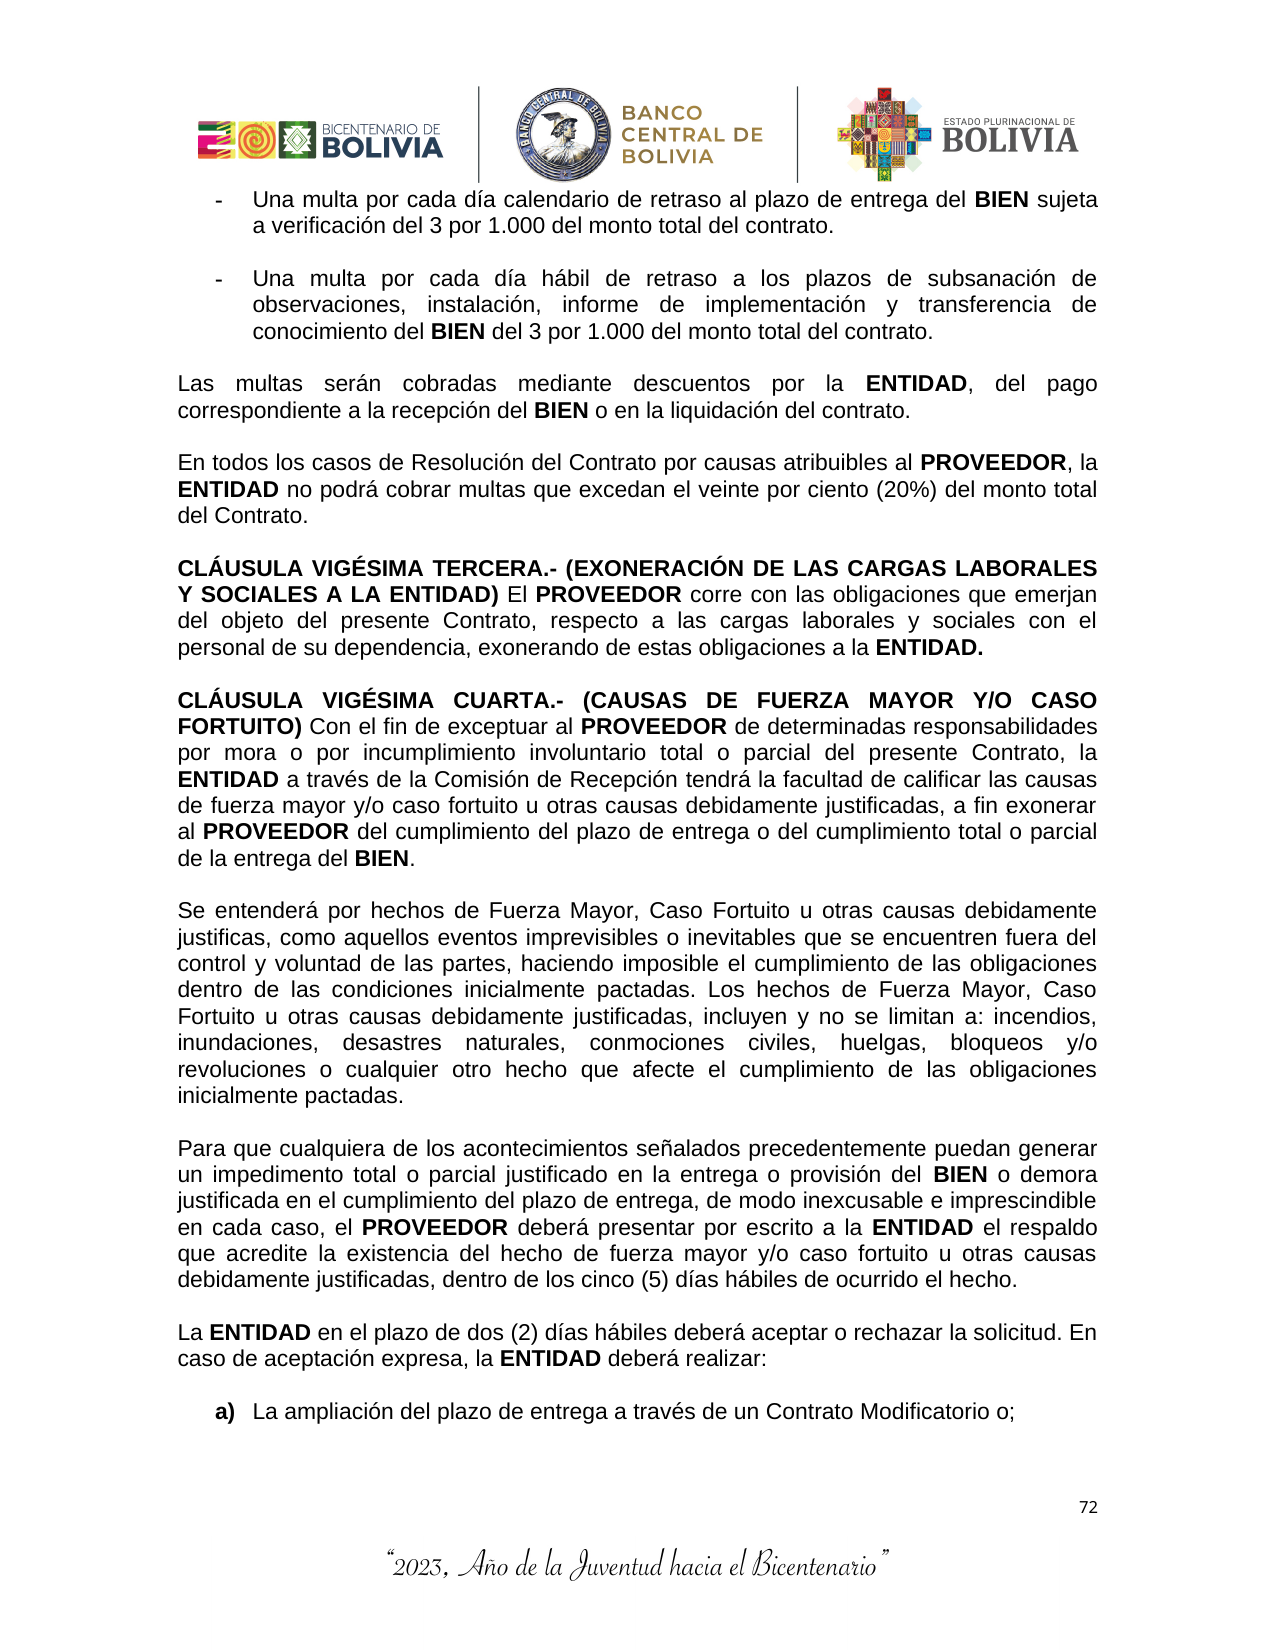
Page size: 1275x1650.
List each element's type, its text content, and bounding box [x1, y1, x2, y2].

text En todos los casos de Resolución del Contrato por causas atribuibles al PROVEEDOR, la ENTIDAD no podrá cobrar multas que excedan el veinte por ciento (20%) del monto total del Contrato. [177, 449, 1098, 528]
list Una multa por cada día hábil de retraso a los plazos de subsanación de observaciones, instalación, informe de implementación y transferencia de conocimiento del BIEN del 3 por 1.000 del monto total del contrato. [215, 265, 1098, 344]
text CLÁUSULA VIGÉSIMA CUARTA.- (CAUSAS DE FUERZA MAYOR Y/O CASO FORTUITO) Con el fin de exceptuar al PROVEEDOR de determinadas responsabilidades por mora o por incumplimiento involuntario total o parcial del presente Contrato, la ENTIDAD a través de la Comisión de Recepción tendrá la facultad de calificar las causas de fuerza mayor y/o caso fortuito u otras causas debidamente justificadas, a fin exonerar al PROVEEDOR del cumplimiento del plazo de entrega o del cumplimiento total o parcial de la entrega del BIEN. [177, 687, 1098, 871]
text Las multas serán cobradas mediante descuentos por la ENTIDAD, del pago correspondiente a la recepción del BIEN o en la liquidación del contrato. [177, 370, 1098, 423]
text Se entenderá por hechos de Fuerza Mayor, Caso Fortuito u otras causas debidamente justificas, como aquellos eventos imprevisibles o inevitables que se encuentren fuera del control y voluntad de las partes, haciendo imposible el cumplimiento de las obligaciones dentro de las condiciones inicialmente pactadas. Los hechos de Fuerza Mayor, Caso Fortuito u otras causas debidamente justificadas, incluyen y no se limitan a: incendios, inundaciones, desastres naturales, conmociones civiles, huelgas, bloqueos y/o revoluciones o cualquier otro hecho que afecte el cumplimiento de las obligaciones inicialmente pactadas. [177, 897, 1098, 1108]
picture [0, 2, 1275, 186]
list Una multa por cada día calendario de retraso al plazo de entrega del BIEN sujeta a verificación del 3 por 1.000 del monto total del contrato. [215, 133, 1098, 238]
list La ampliación del plazo de entrega a través de un Contrato Modificatorio o; [215, 1398, 1098, 1424]
text La ENTIDAD en el plazo de dos (2) días hábiles deberá aceptar o rechazar la solicitud. En caso de aceptación expresa, la ENTIDAD deberá realizar: [177, 1319, 1098, 1372]
picture [0, 1536, 1272, 1650]
text Para que cualquiera de los acontecimientos señalados precedentemente puedan generar un impedimento total o parcial justificado en la entrega o provisión del BIEN o demora justificada en el cumplimiento del plazo de entrega, de modo inexcusable e imprescindible en cada caso, el PROVEEDOR deberá presentar por escrito a la ENTIDAD el respaldo que acredite la existencia del hecho de fuerza mayor y/o caso fortuito u otras causas debidamente justificadas, dentro de los cinco (5) días hábiles de ocurrido el hecho. [177, 1134, 1098, 1293]
text CLÁUSULA VIGÉSIMA TERCERA.- (EXONERACIÓN DE LAS CARGAS LABORALES Y SOCIALES A LA ENTIDAD) El PROVEEDOR corre con las obligaciones que emerjan del objeto del presente Contrato, respecto a las cargas laborales y sociales con el personal de su dependencia, exonerando de estas obligaciones a la ENTIDAD. [177, 555, 1098, 660]
